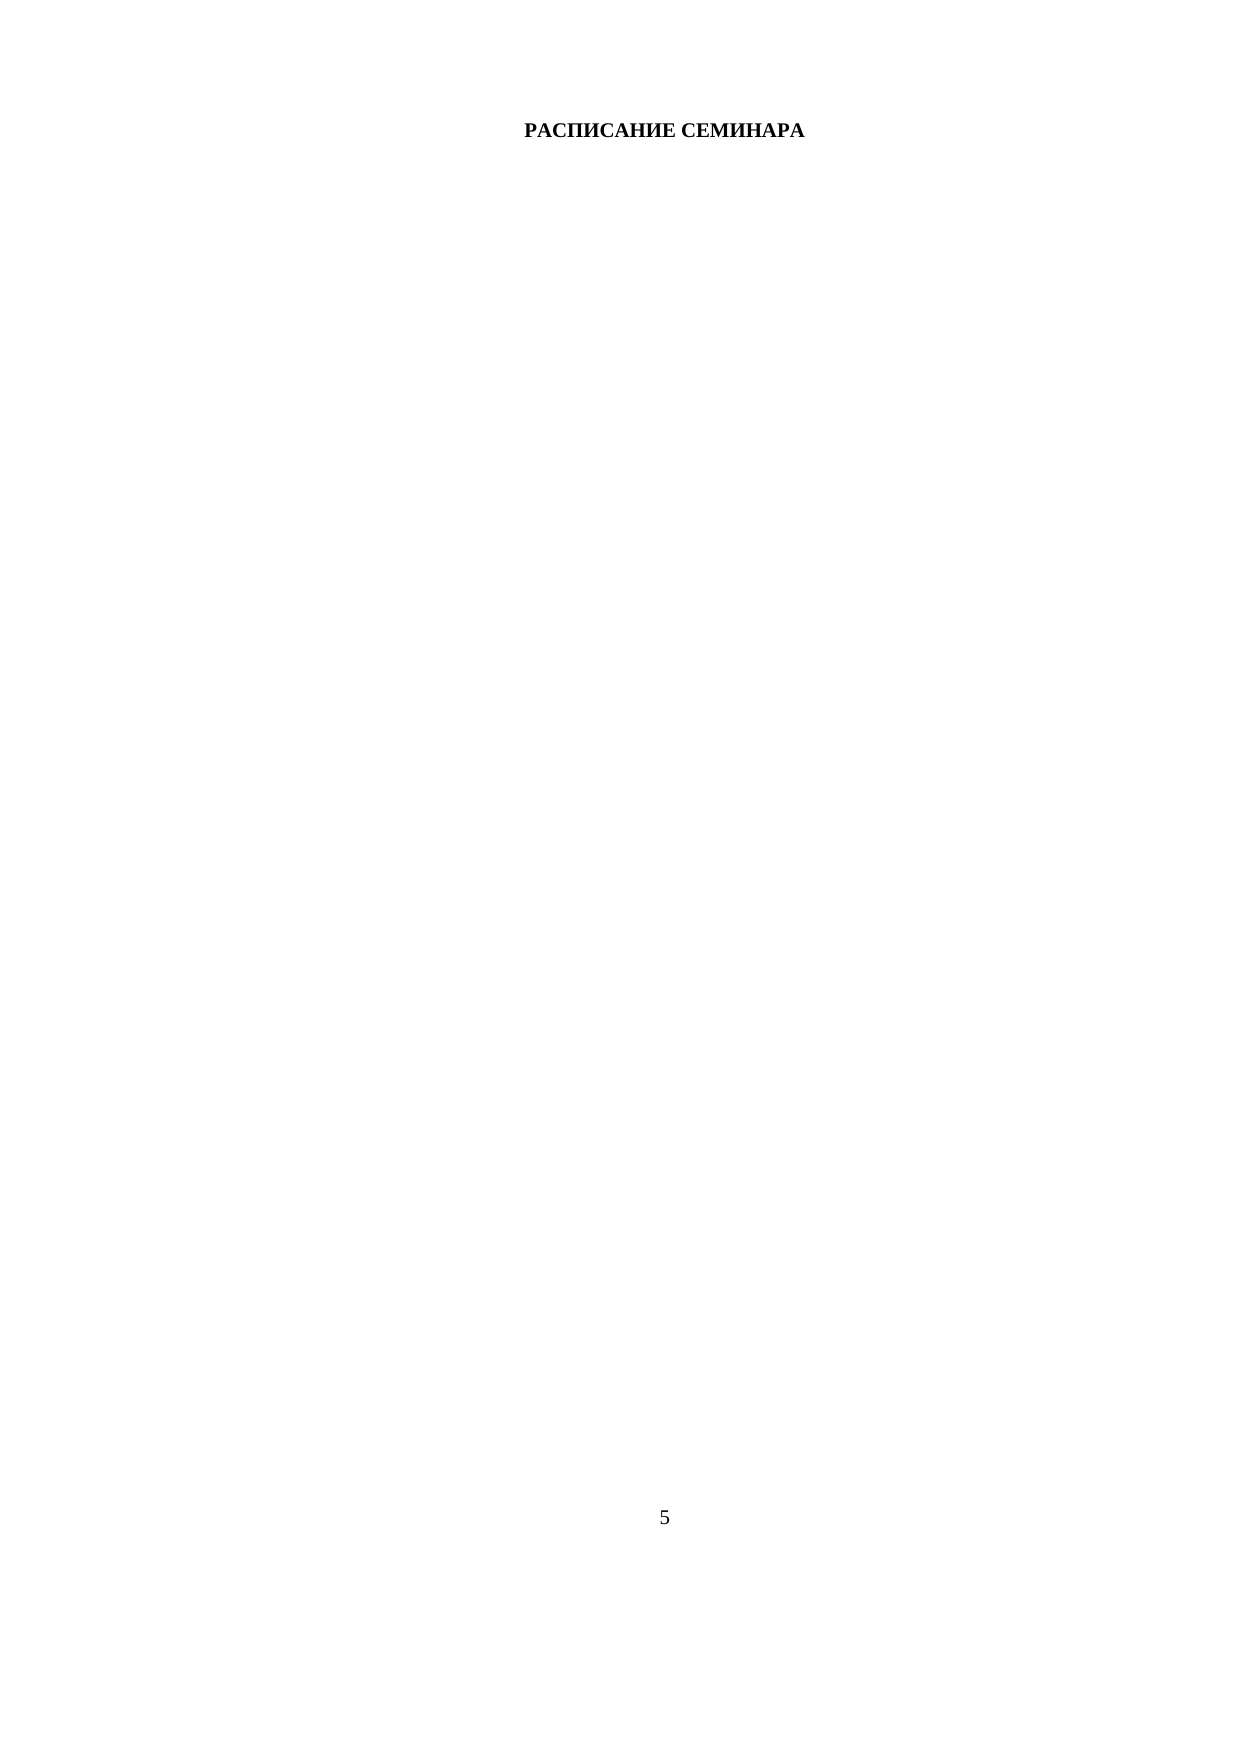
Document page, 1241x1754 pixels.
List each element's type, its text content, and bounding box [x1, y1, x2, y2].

text 5 [177, 1504, 1152, 1529]
text РАСПИСАНИЕ СЕМИНАРА [177, 118, 1152, 172]
